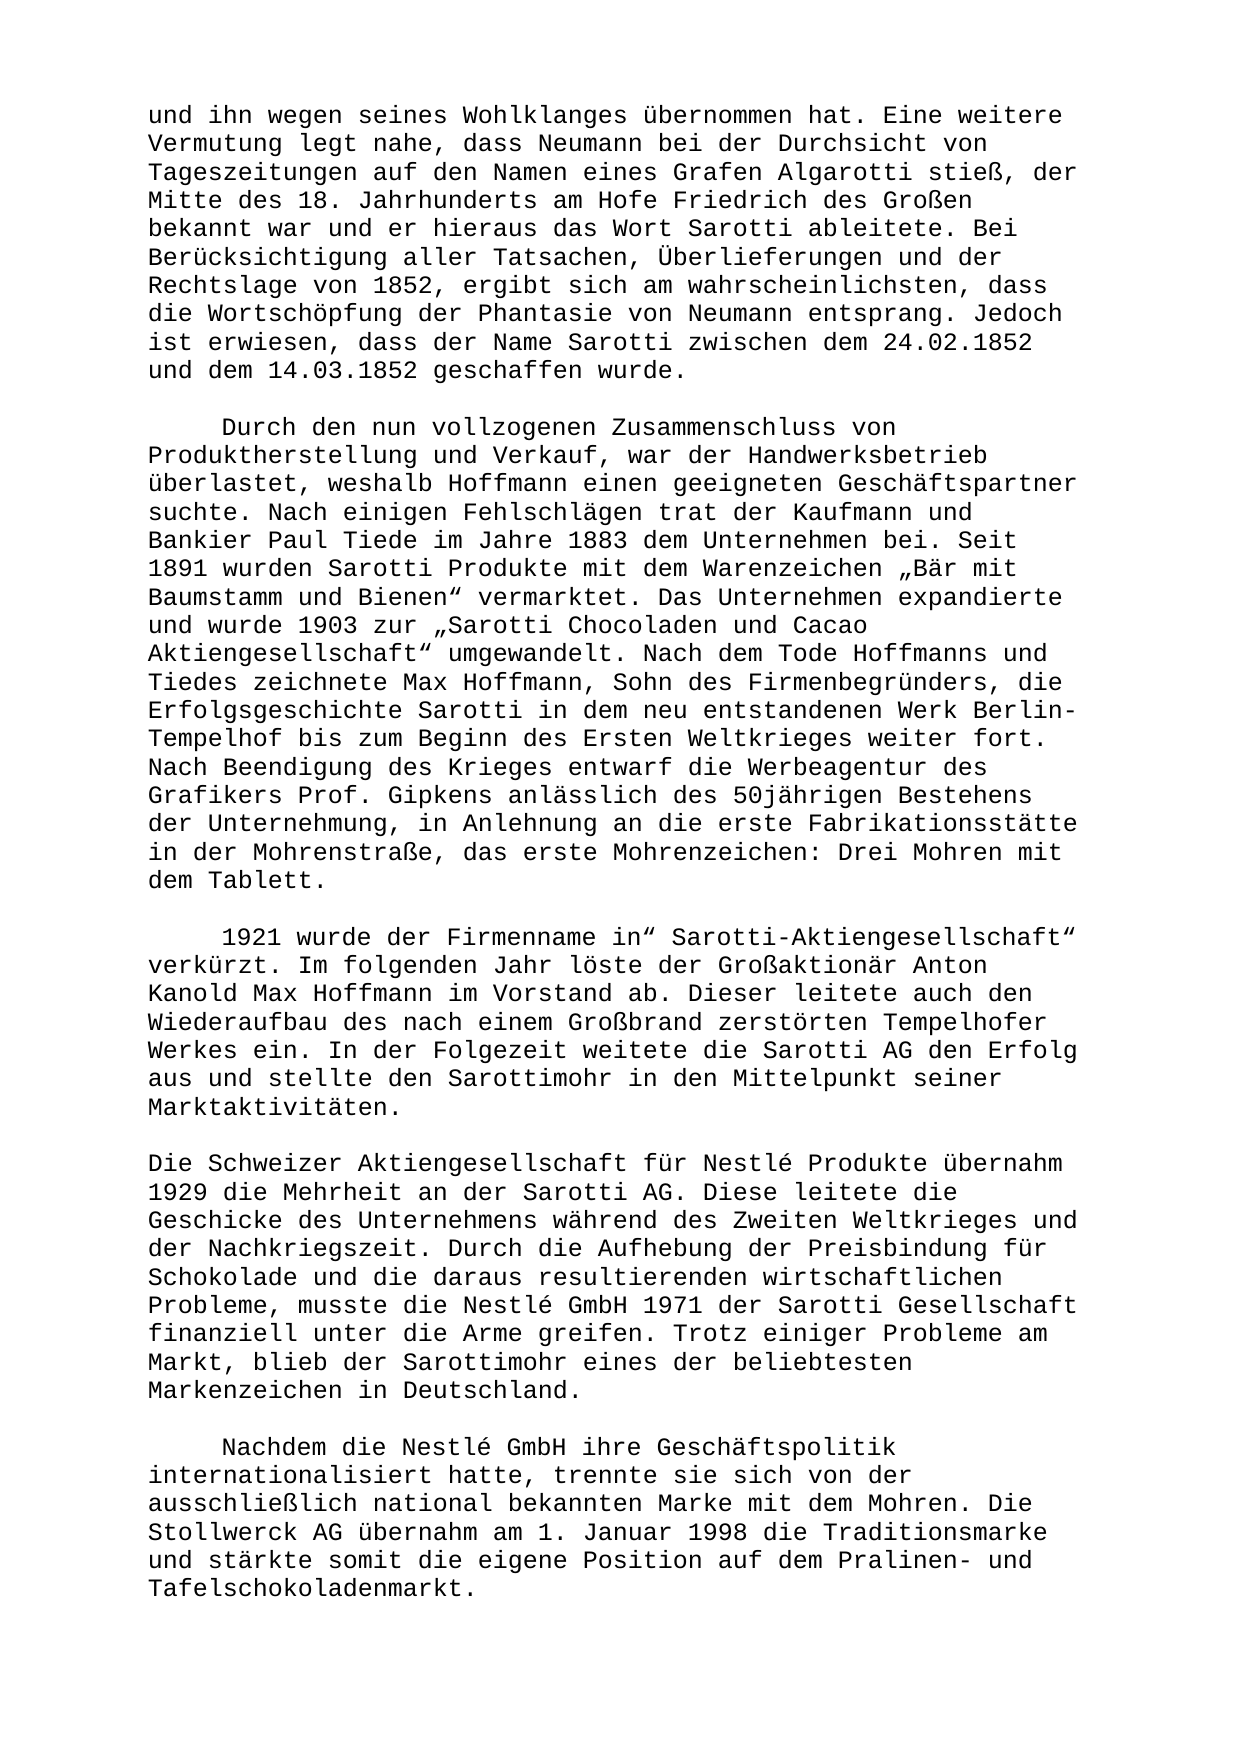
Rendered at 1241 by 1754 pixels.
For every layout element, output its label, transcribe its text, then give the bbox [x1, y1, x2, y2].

text Durch den nun vollzogenen Zusammenschluss von Produktherstellung und Verkauf, war der Handwerksbetrieb überlastet, weshalb Hoffmann einen geeigneten Geschäftspartner suchte. Nach einigen Fehlschlägen trat der Kaufmann und Bankier Paul Tiede im Jahre 1883 dem Unternehmen bei. Seit 1891 wurden Sarotti Produkte mit dem Warenzeichen „Bär mit Baumstamm und Bienen“ vermarktet. Das Unternehmen expandierte und wurde 1903 zur „Sarotti Chocoladen und Cacao Aktiengesellschaft“ umgewandelt. Nach dem Tode Hoffmanns und Tiedes zeichnete Max Hoffmann, Sohn des Firmenbegründers, die Erfolgsgeschichte Sarotti in dem neu entstandenen Werk Berlin-Tempelhof bis zum Beginn des Ersten Weltkrieges weiter fort. Nach Beendigung des Krieges entwarf die Werbeagentur des Grafikers Prof. Gipkens anlässlich des 50jährigen Bestehens der Unternehmung, in Anlehnung an die erste Fabrikationsstätte in der Mohrenstraße, das erste Mohrenzeichen: Drei Mohren mit dem Tablett. [148, 414, 1092, 896]
text Die Schweizer Aktiengesellschaft für Nestlé Produkte übernahm 1929 die Mehrheit an der Sarotti AG. Diese leitete die Geschicke des Unternehmens während des Zweiten Weltkrieges und der Nachkriegszeit. Durch die Aufhebung der Preisbindung für Schokolade und die daraus resultierenden wirtschaftlichen Probleme, musste die Nestlé GmbH 1971 der Sarotti Gesellschaft finanziell unter die Arme greifen. Trotz einiger Probleme am Markt, blieb der Sarottimohr eines der beliebtesten Markenzeichen in Deutschland. [148, 1151, 1092, 1406]
text 1921 wurde der Firmenname in“ Sarotti-Aktiengesellschaft“ verkürzt. Im folgenden Jahr löste der Großaktionär Anton Kanold Max Hoffmann im Vorstand ab. Dieser leitete auch den Wiederaufbau des nach einem Großbrand zerstörten Tempelhofer Werkes ein. In der Folgezeit weitete die Sarotti AG den Erfolg aus und stellte den Sarottimohr in den Mittelpunkt seiner Marktaktivitäten. [148, 924, 1092, 1123]
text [148, 103, 1092, 386]
text Nachdem die Nestlé GmbH ihre Geschäftspolitik internationalisiert hatte, trennte sie sich von der ausschließlich national bekannten Marke mit dem Mohren. Die Stollwerck AG übernahm am 1. Januar 1998 die Traditionsmarke und stärkte somit die eigene Position auf dem Pralinen- und Tafelschokoladenmarkt. [148, 1434, 1092, 1604]
